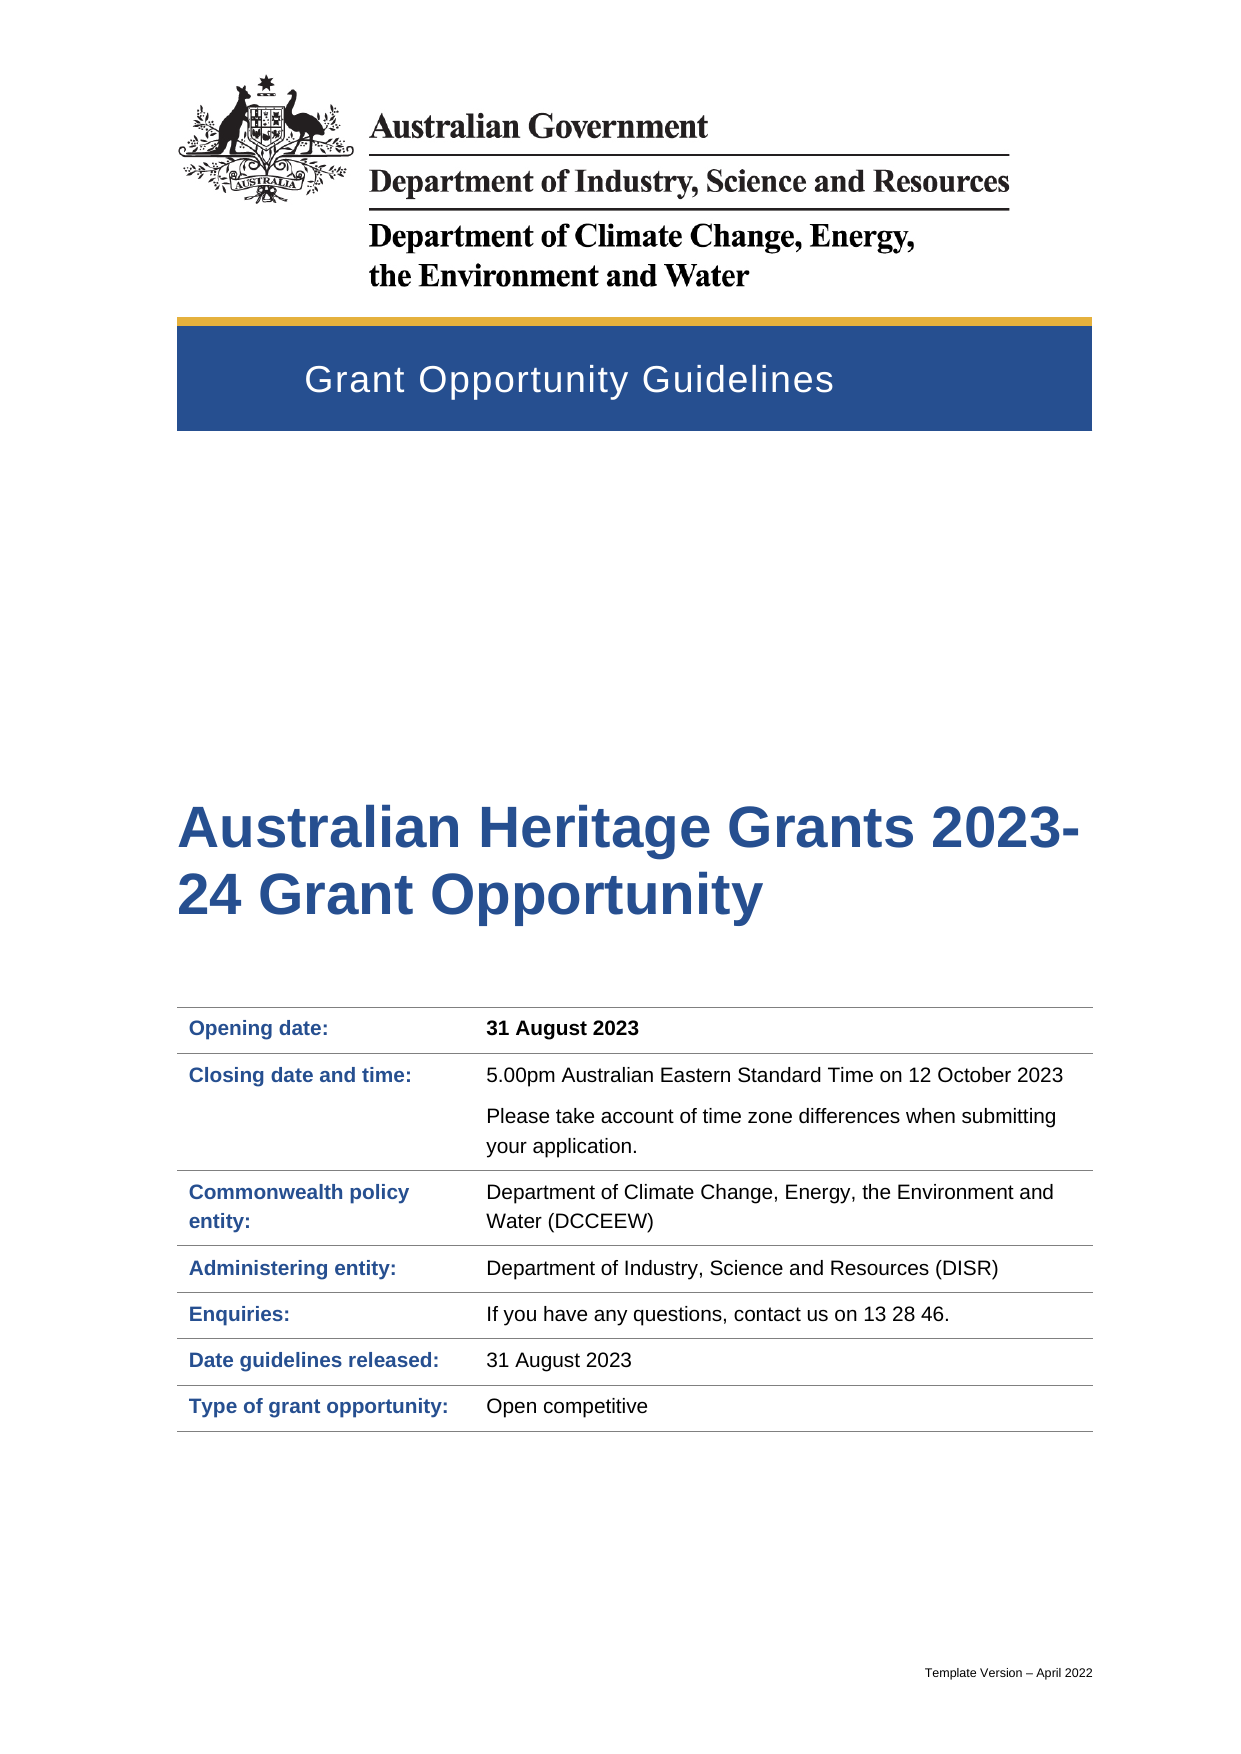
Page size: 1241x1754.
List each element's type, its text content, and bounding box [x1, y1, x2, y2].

table_cell Commonwealth policy entity: [177, 1171, 475, 1245]
table_cell Department of Industry, Science and Resources (DISR) [475, 1246, 1093, 1292]
table_header 31 August 2023 [475, 1008, 1093, 1053]
table_cell Enquiries: [177, 1293, 475, 1338]
subtitle Australian Heritage Grants 2023-24 Grant Opportunity [177, 793, 1092, 927]
table_cell Open competitive [475, 1386, 1093, 1431]
table_cell Department of Climate Change, Energy, the Environment and Water (DCCEEW) [475, 1171, 1093, 1245]
table_cell If you have any questions, contact us on 13 28 46. [475, 1293, 1093, 1338]
table_header Opening date: [177, 1008, 475, 1053]
table_cell 5.00pm Australian Eastern Standard Time on 12 October 2023 Please take account of time zone differences when submitting your application. [475, 1054, 1093, 1170]
table_cell Administering entity: [177, 1246, 475, 1292]
table_cell Closing date and time: [177, 1054, 475, 1170]
table_cell Date guidelines released: [177, 1339, 475, 1384]
table_cell 31 August 2023 [475, 1339, 1093, 1384]
picture [177, 73, 1115, 313]
table_cell Type of grant opportunity: [177, 1386, 475, 1431]
